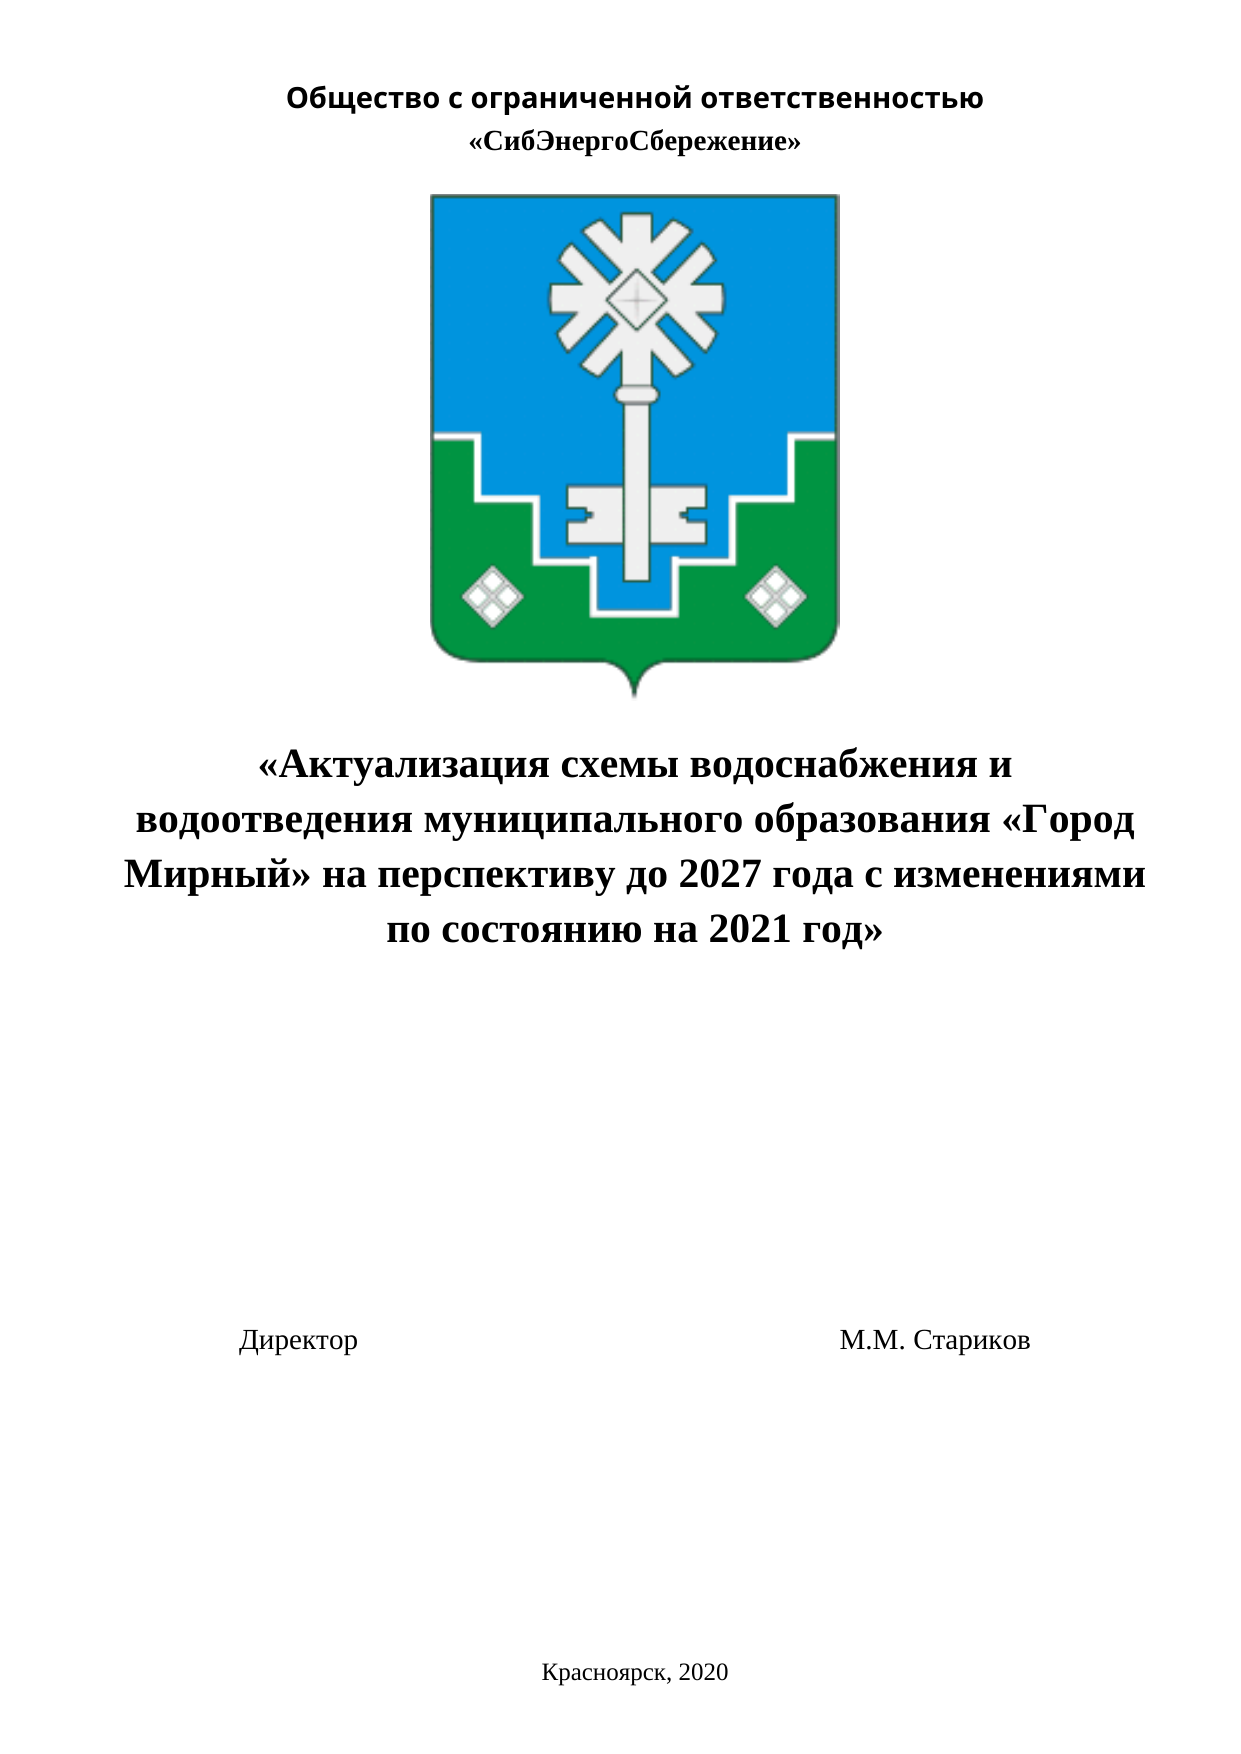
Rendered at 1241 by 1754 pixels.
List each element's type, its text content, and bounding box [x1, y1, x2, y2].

text «Актуализация схемы водоснабжения и водоотведения муниципального образования «Город Мирный» на перспективу до 2027 года с изменениями по состоянию на 2021 год» [118, 738, 1152, 951]
text Директор М.М. Стариков [118, 1322, 1152, 1355]
text Красноярск, 2020 [118, 1657, 1152, 1686]
text «СибЭнергоСбережение» [118, 123, 1152, 157]
picture [430, 194, 840, 701]
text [118, 77, 1152, 117]
